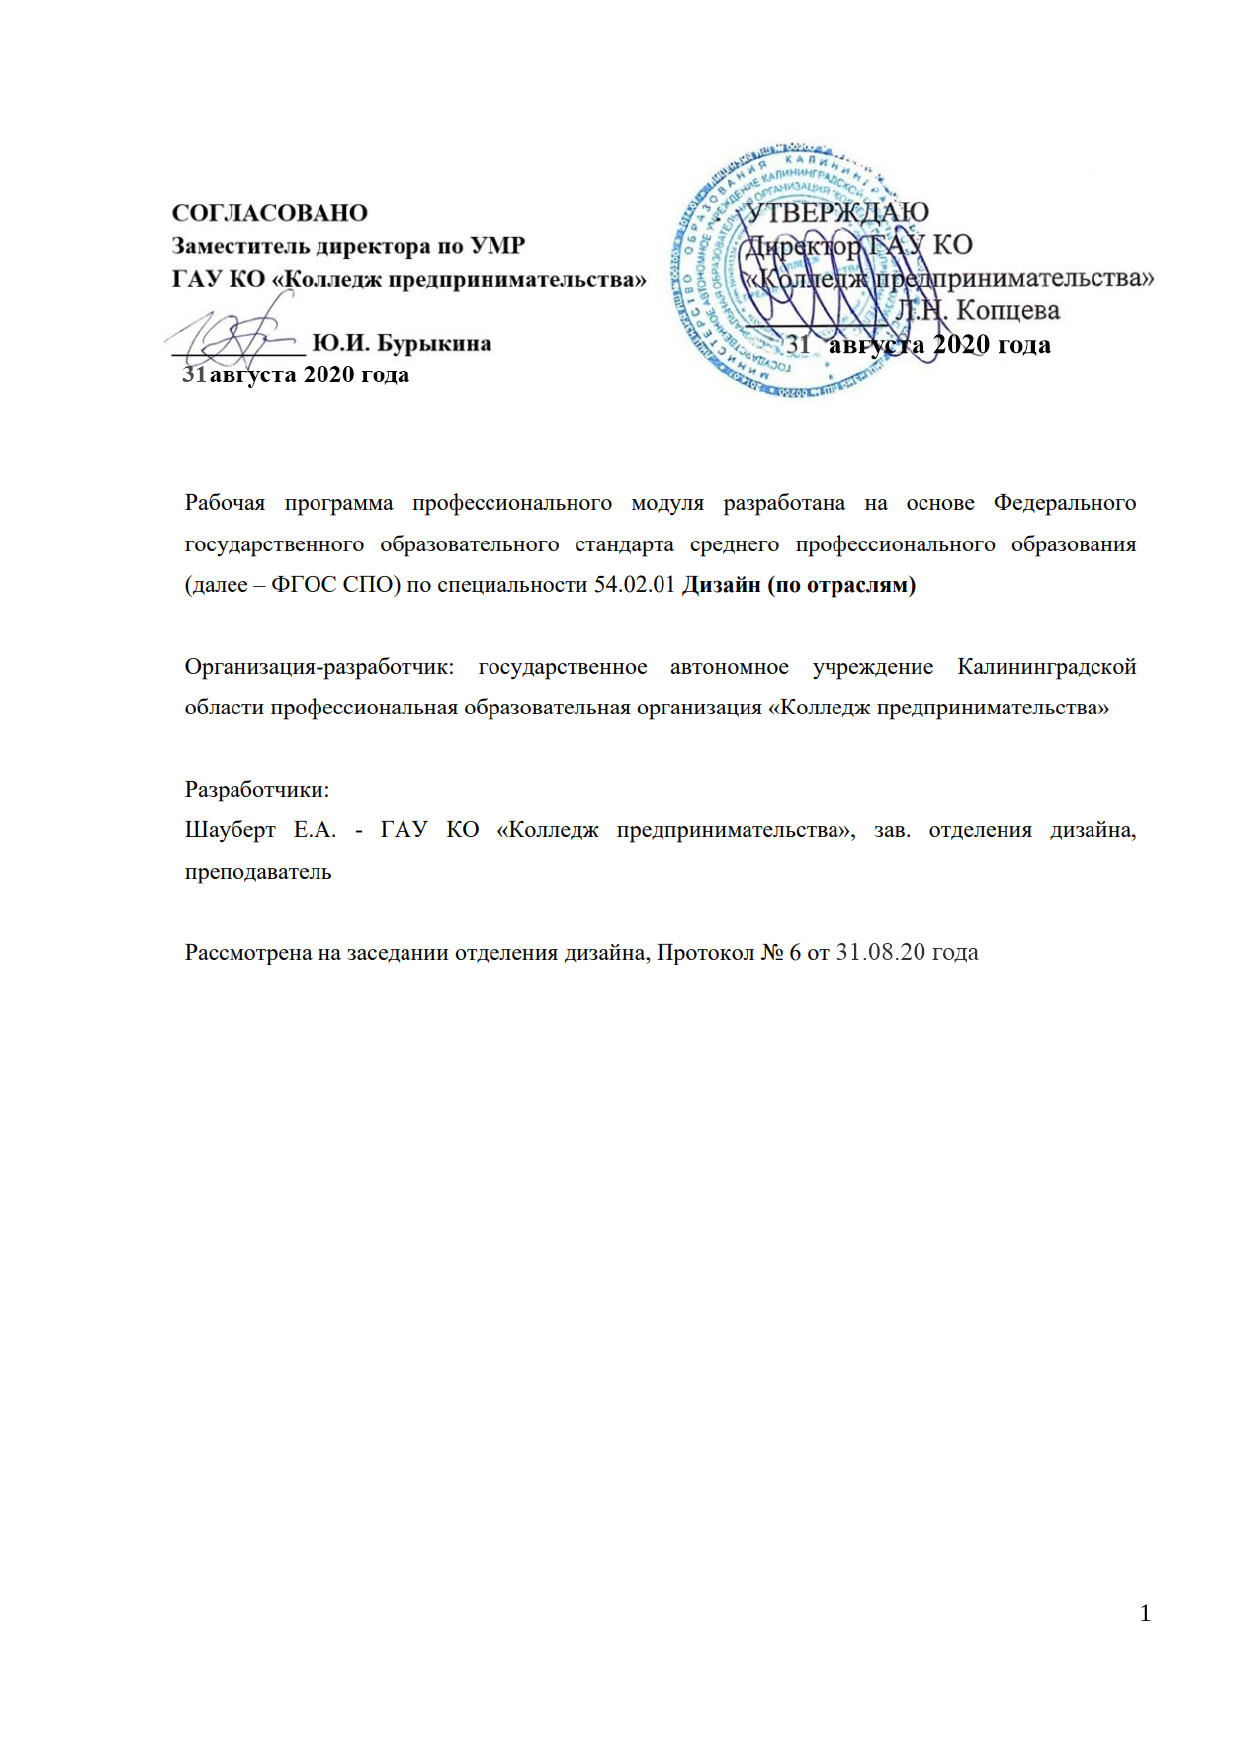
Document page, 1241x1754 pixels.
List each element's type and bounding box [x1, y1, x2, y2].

picture [147, 118, 1179, 967]
